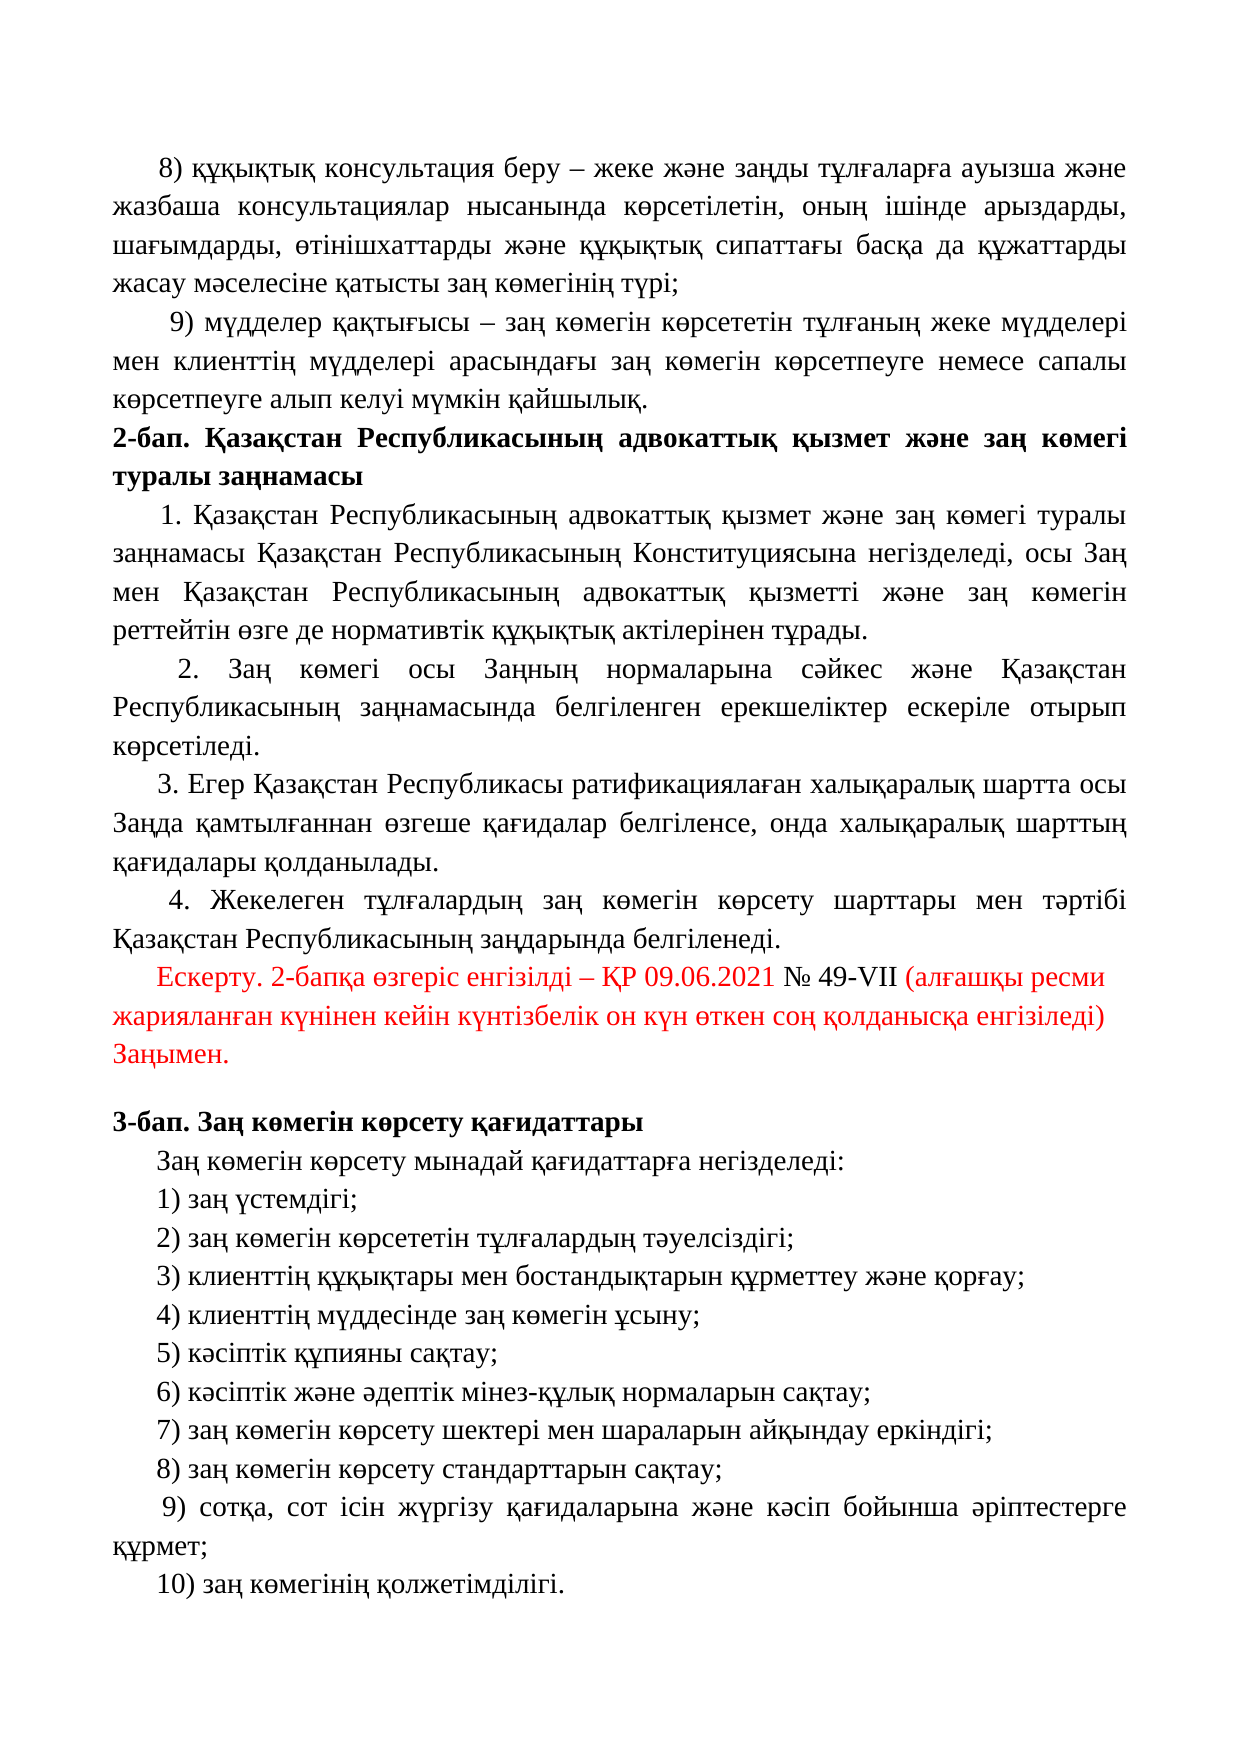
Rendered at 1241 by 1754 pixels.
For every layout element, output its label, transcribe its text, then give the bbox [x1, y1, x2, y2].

text 8) құқықтық консультация беру – жеке және заңды тұлғаларға ауызша және жазбаша консультациялар нысанында көрсетілетін, оның ішінде арыздарды, шағымдарды, өтінішхаттарды және құқықтық сипаттағы басқа да құжаттарды жасау мәселесіне қатысты заң көмегінің түрі; [112, 150, 1128, 299]
text 2-бап. Қазақстан Республикасының адвокаттық қызмет және заң көмегі туралы заңнамасы [112, 420, 1128, 492]
text 9) мүдделер қақтығысы – заң көмегін көрсететін тұлғаның жеке мүдделері мен клиенттің мүдделері арасындағы заң көмегін көрсетпеуге немесе сапалы көрсетпеуге алып келуі мүмкін қайшылық. [112, 304, 1128, 415]
text 1) заң үстемдігі; [112, 1181, 1128, 1215]
text Ескерту. 2-бапқа өзгеріс енгізілді – ҚР 09.06.2021 № 49-VII (алғашқы ресми жарияланған күнінен кейін күнтізбелік он күн өткен соң қолданысқа енгізіледі) Заңымен. [112, 959, 1128, 1100]
text 2. Заң көмегі осы Заңның нормаларына сәйкес және Қазақстан Республикасының заңнамасында белгіленген ерекшеліктер ескеріле отырып көрсетіледі. [112, 651, 1128, 762]
text 3. Егер Қазақстан Республикасы ратификациялаған халықаралық шартта осы Заңда қамтылғаннан өзгеше қағидалар белгіленсе, онда халықаралық шарттың қағидалары қолданылады. [112, 767, 1128, 877]
text 9) сотқа, сот ісін жүргізу қағидаларына және кәсіп бойынша әріптестерге құрмет; [112, 1489, 1128, 1562]
text 3) клиенттің құқықтары мен бостандықтарын құрметтеу және қорғау; [112, 1258, 1128, 1292]
text 4) клиенттің мүддесінде заң көмегін ұсыну; [112, 1297, 1128, 1330]
text 7) заң көмегін көрсету шектері мен шараларын айқындау еркіндігі; [112, 1412, 1128, 1446]
text 5) кәсіптік құпияны сақтау; [112, 1335, 1128, 1369]
text 6) кәсіптік және әдептік мінез-құлық нормаларын сақтау; [112, 1374, 1128, 1407]
text 4. Жекелеген тұлғалардың заң көмегін көрсету шарттары мен тәртібі Қазақстан Республикасының заңдарында белгіленеді. [112, 882, 1128, 954]
text 2) заң көмегін көрсететін тұлғалардың тәуелсіздігі; [112, 1220, 1128, 1253]
text Заң көмегін көрсету мынадай қағидаттарға негізделеді: [112, 1143, 1128, 1176]
text 3-бап. Заң көмегін көрсету қағидаттары [112, 1104, 1128, 1138]
text 8) заң көмегін көрсету стандарттарын сақтау; [112, 1451, 1128, 1484]
text 1. Қазақстан Республикасының адвокаттық қызмет және заң көмегі туралы заңнамасы Қазақстан Республикасының Конституциясына негізделеді, осы Заң мен Қазақстан Республикасының адвокаттық қызметті және заң көмегін реттейтін өзге де нормативтік құқықтық актілерінен тұрады. [112, 497, 1128, 646]
text 10) заң көмегінің қолжетімділігі. [112, 1567, 1128, 1600]
